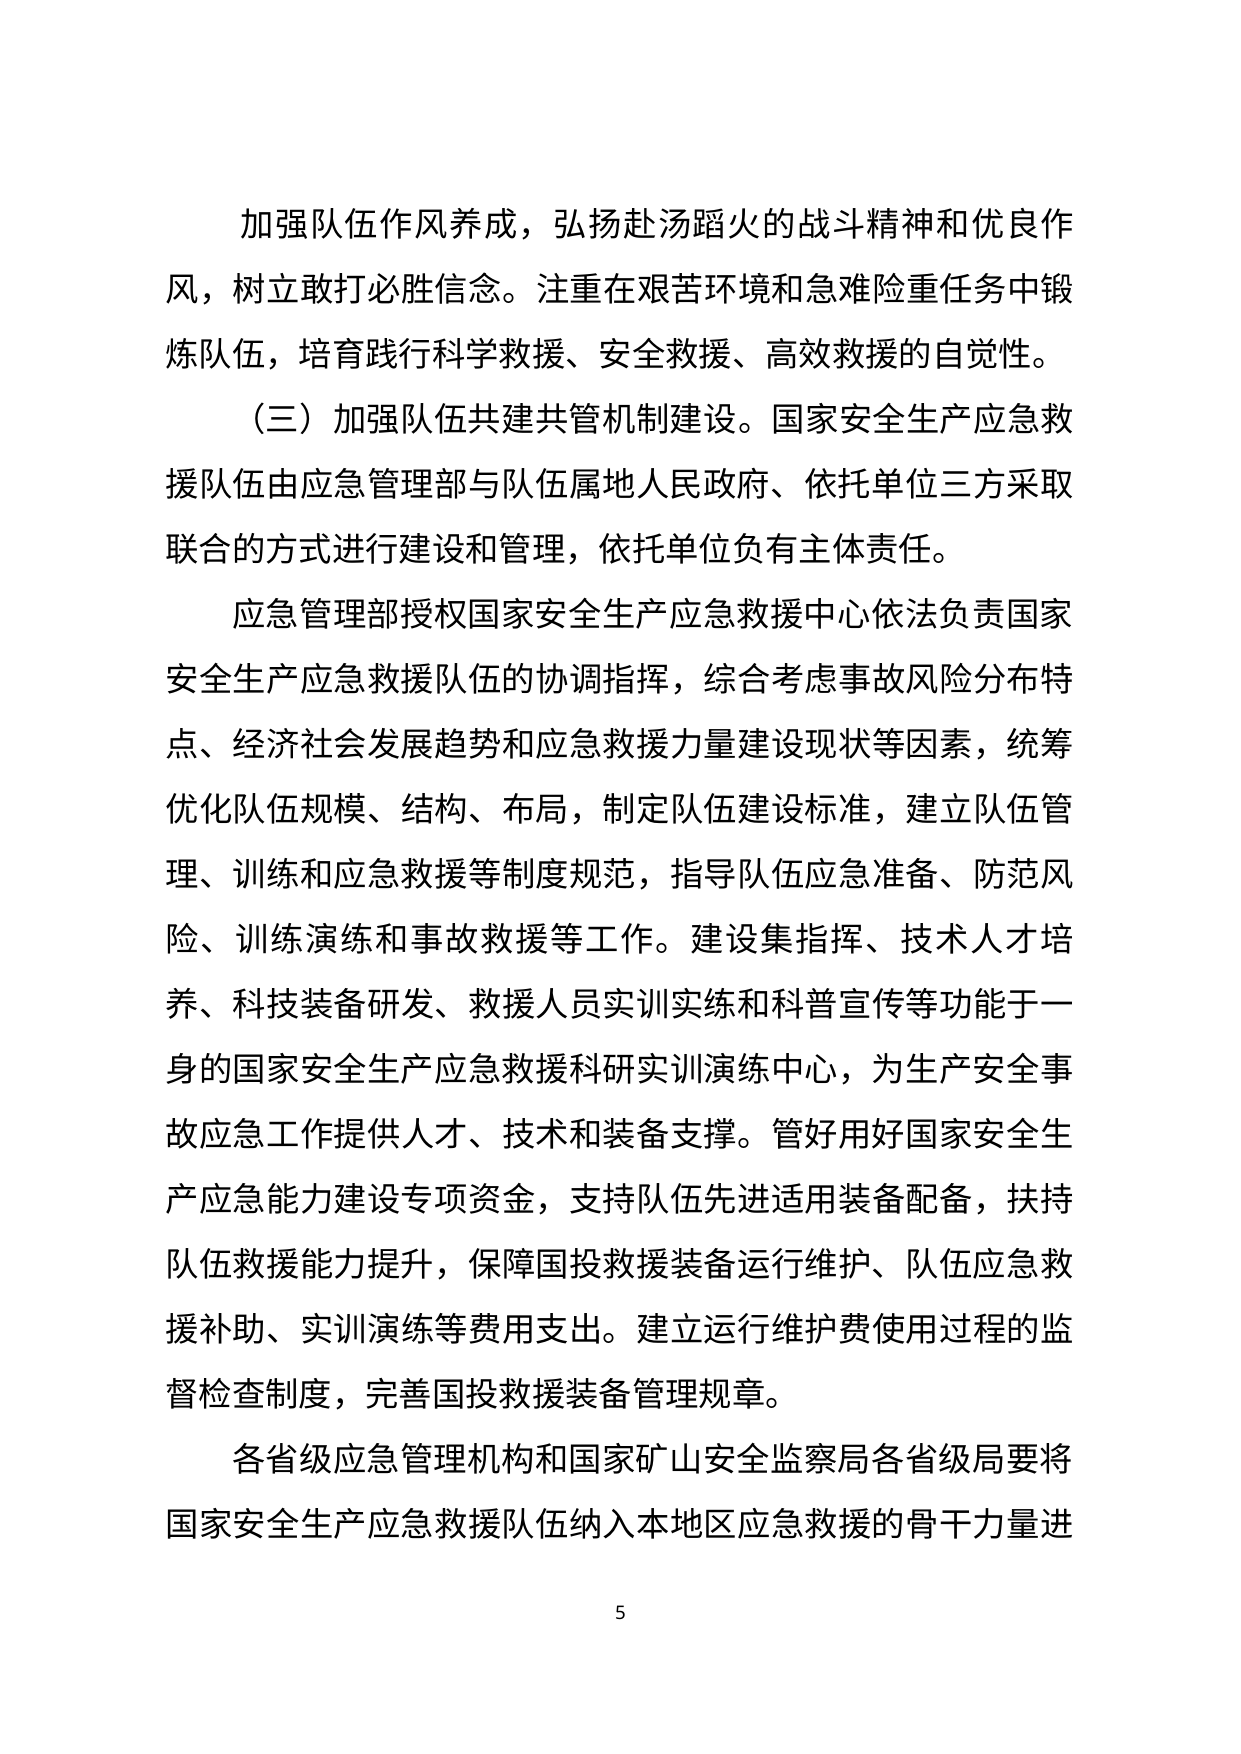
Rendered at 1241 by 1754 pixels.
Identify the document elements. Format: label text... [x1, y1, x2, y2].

text 加强队伍作风养成，弘扬赴汤蹈火的战斗精神和优良作风，树立敢打必胜信念。注重在艰苦环境和急难险重任务中锻炼队伍，培育践行科学救援、安全救援、高效救援的自觉性。 [165, 189, 1075, 384]
text 应急管理部授权国家安全生产应急救援中心依法负责国家安全生产应急救援队伍的协调指挥，综合考虑事故风险分布特点、经济社会发展趋势和应急救援力量建设现状等因素，统筹优化队伍规模、结构、布局，制定队伍建设标准，建立队伍管理、训练和应急救援等制度规范，指导队伍应急准备、防范风险、训练演练和事故救援等工作。建设集指挥、技术人才培养、科技装备研发、救援人员实训实练和科普宣传等功能于一身的国家安全生产应急救援科研实训演练中心，为生产安全事故应急工作提供人才、技术和装备支撑。管好用好国家安全生产应急能力建设专项资金，支持队伍先进适用装备配备，扶持队伍救援能力提升，保障国投救援装备运行维护、队伍应急救援补助、实训演练等费用支出。建立运行维护费使用过程的监督检查制度，完善国投救援装备管理规章。 [165, 579, 1075, 1424]
text （三）加强队伍共建共管机制建设。国家安全生产应急救援队伍由应急管理部与队伍属地人民政府、依托单位三方采取联合的方式进行建设和管理，依托单位负有主体责任。 [165, 384, 1075, 579]
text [165, 1424, 1075, 1554]
